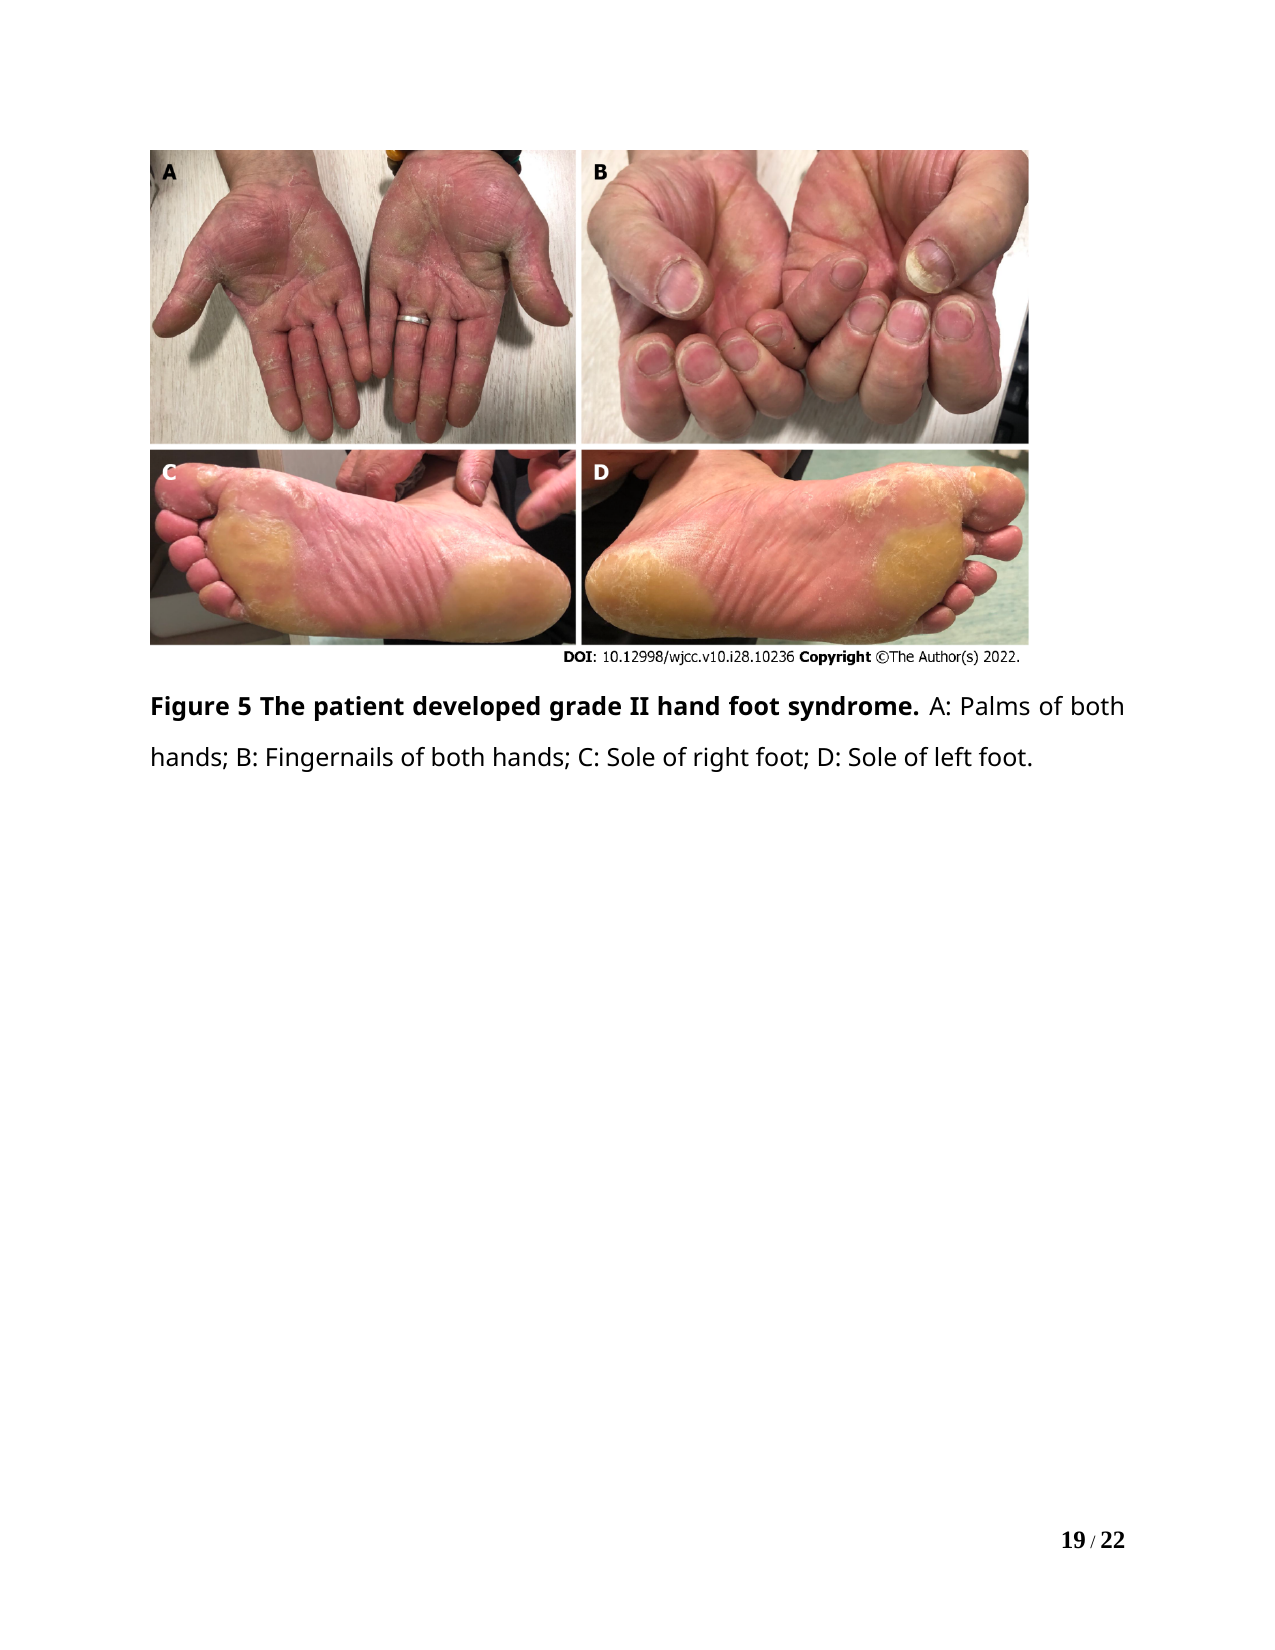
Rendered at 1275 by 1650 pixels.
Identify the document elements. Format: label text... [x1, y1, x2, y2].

text Figure 5 The patient developed grade II hand foot syndrome. A: Palms of both hands; B: Fingernails of both hands; C: Sole of right foot; D: Sole of left foot. [150, 688, 1125, 774]
picture [150, 150, 1029, 672]
